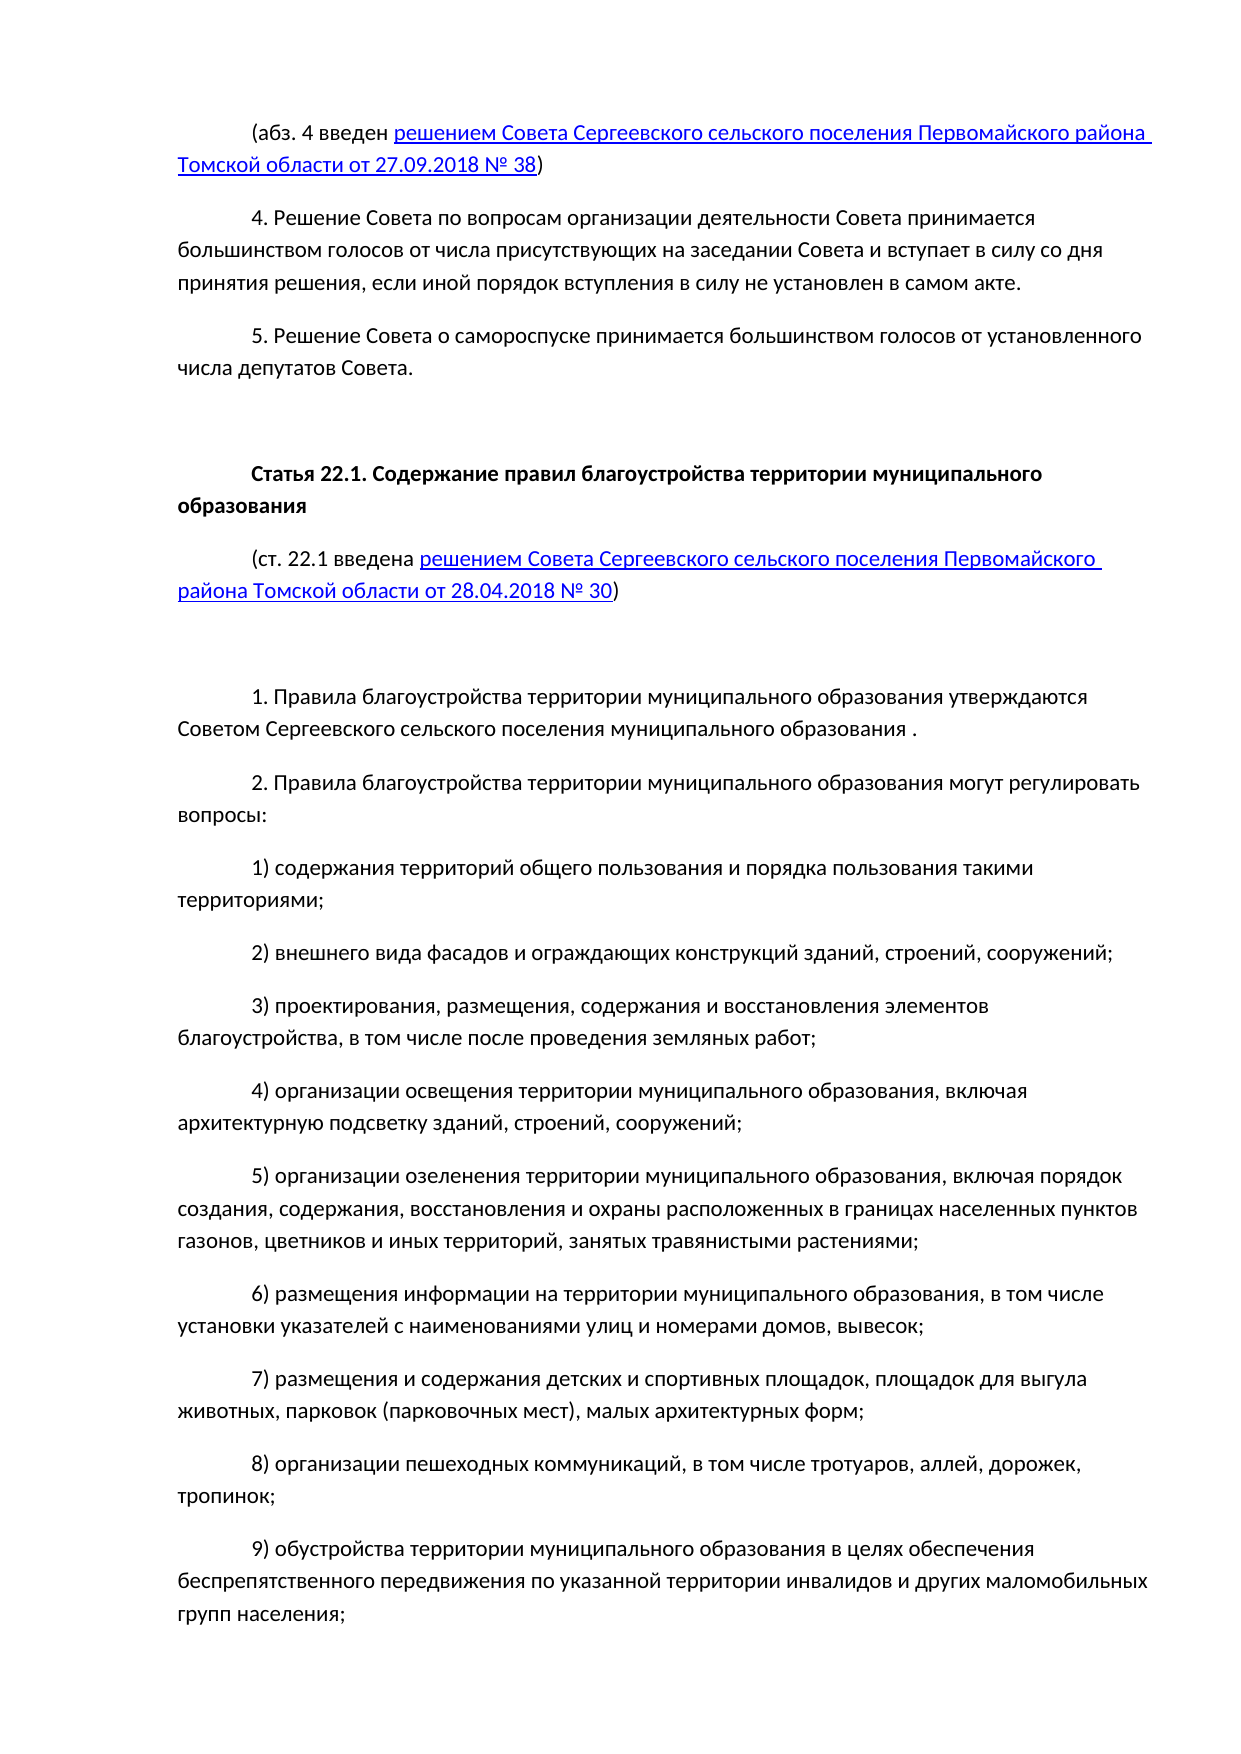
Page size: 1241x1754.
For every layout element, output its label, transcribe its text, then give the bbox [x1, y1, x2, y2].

text 1) содержания территорий общего пользования и порядка пользования такими территориями; [177, 853, 1152, 913]
text 5) организации озеленения территории муниципального образования, включая порядок создания, содержания, восстановления и охраны расположенных в границах населенных пунктов газонов, цветников и иных территорий, занятых травянистыми растениями; [177, 1161, 1152, 1254]
text 8) организации пешеходных коммуникаций, в том числе тротуаров, аллей, дорожек, тропинок; [177, 1449, 1152, 1509]
text 2) внешнего вида фасадов и ограждающих конструкций зданий, строений, сооружений; [177, 938, 1152, 966]
text 4. Решение Совета по вопросам организации деятельности Совета принимается большинством голосов от числа присутствующих на заседании Совета и вступает в силу со дня принятия решения, если иной порядок вступления в силу не установлен в самом акте. [177, 203, 1152, 296]
text 2. Правила благоустройства территории муниципального образования могут регулировать вопросы: [177, 768, 1152, 828]
text Статья 22.1. Содержание правил благоустройства территории муниципального образования [177, 459, 1152, 519]
text 5. Решение Совета о самороспуске принимается большинством голосов от установленного числа депутатов Совета. [177, 321, 1152, 381]
text 9) обустройства территории муниципального образования в целях обеспечения беспрепятственного передвижения по указанной территории инвалидов и других маломобильных групп населения; [177, 1534, 1152, 1627]
text 3) проектирования, размещения, содержания и восстановления элементов благоустройства, в том числе после проведения земляных работ; [177, 991, 1152, 1051]
text (ст. 22.1 введена решением Совета Сергеевского сельского поселения Первомайского района Томской области от 28.04.2018 № 30) [177, 544, 1152, 604]
text 6) размещения информации на территории муниципального образования, в том числе установки указателей с наименованиями улиц и номерами домов, вывесок; [177, 1279, 1152, 1339]
text 1. Правила благоустройства территории муниципального образования утверждаются Советом Сергеевского сельского поселения муниципального образования . [177, 682, 1152, 743]
text (абз. 4 введен решением Совета Сергеевского сельского поселения Первомайского района Томской области от 27.09.2018 № 38) [177, 118, 1152, 178]
text 7) размещения и содержания детских и спортивных площадок, площадок для выгула животных, парковок (парковочных мест), малых архитектурных форм; [177, 1364, 1152, 1424]
text 4) организации освещения территории муниципального образования, включая архитектурную подсветку зданий, строений, сооружений; [177, 1076, 1152, 1136]
